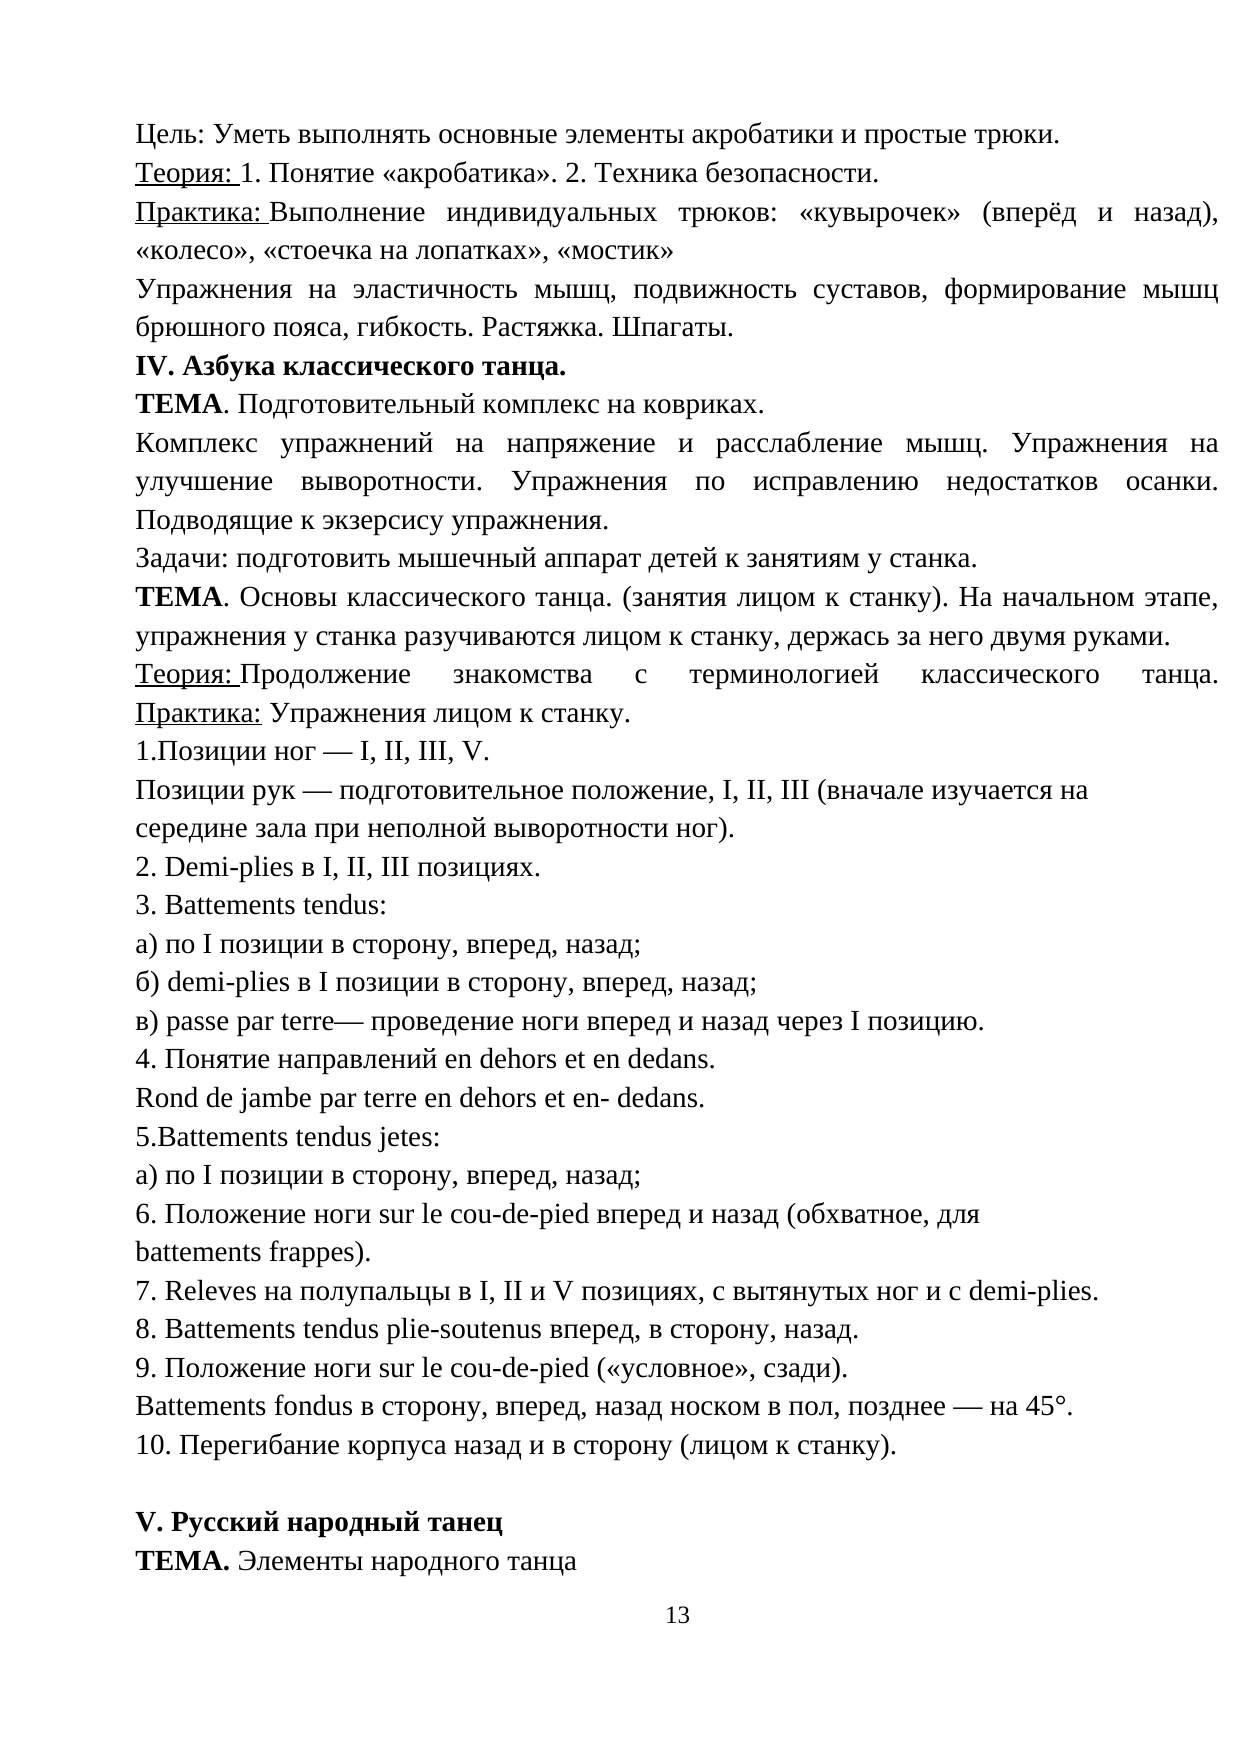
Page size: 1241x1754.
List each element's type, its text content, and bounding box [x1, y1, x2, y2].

text IV. Азбука классического танца. [135, 348, 1219, 381]
text Задачи: подготовить мышечный аппарат детей к занятиям у станка. [135, 541, 1219, 574]
text а) по I позиции в сторону, вперед, назад; [135, 926, 1219, 959]
text 10. Перегибание корпуса назад и в сторону (лицом к станку). [135, 1427, 1219, 1461]
text 2. Demi-plies в I, II, III позициях. [135, 849, 1219, 882]
text battements frappes). [135, 1234, 1219, 1268]
text Комплекс упражнений на напряжение и расслабление мышц. Упражнения на улучшение выворотности. Упражнения по исправлению недостатков осанки. Подводящие к экзерсису упражнения. [135, 425, 1219, 536]
text 5.Battements tendus jetes: [135, 1119, 1219, 1152]
text 7. Releves на полупальцы в I, II и V позициях, с вытянутых ног и с demi-plies. [135, 1273, 1219, 1306]
text 1.Позиции ног — I, II, III, V. [135, 733, 1219, 767]
text в) passe par terre— проведение ноги вперед и назад через I позицию. [135, 1003, 1219, 1037]
text 3. Battements tendus: [135, 887, 1219, 921]
text Battements fondus в сторону, вперед, назад носком в пол, позднее — на 45°. [135, 1388, 1219, 1422]
text Теория: 1. Понятие «акробатика». 2. Техника безопасности. [135, 155, 1219, 189]
text середине зала при неполной выворотности ног). [135, 810, 1219, 844]
text Упражнения на эластичность мышц, подвижность суставов, формирование мышц брюшного пояса, гибкость. Растяжка. Шпагаты. [135, 271, 1219, 343]
text ТЕМА. Основы классического танца. (занятия лицом к станку). На начальном этапе, упражнения у станка разучиваются лицом к станку, держась за него двумя руками. [135, 579, 1219, 651]
text а) по I позиции в сторону, вперед, назад; [135, 1157, 1219, 1191]
text 4. Понятие направлений en dehors et en dedans. [135, 1042, 1219, 1075]
text Позиции рук — подготовительное положение, I, II, III (вначале изучается на [135, 772, 1219, 805]
text б) demi-plies в I позиции в сторону, вперед, назад; [135, 964, 1219, 998]
text Rond de jambe par terre en dehors et en- dedans. [135, 1080, 1219, 1114]
text ТЕМА. Элементы народного танца [135, 1543, 1219, 1576]
text 6. Положение ноги sur le cou-de-pied вперед и назад (обхватное, для [135, 1196, 1219, 1229]
text 9. Положение ноги sur le cou-de-pied («условное», сзади). [135, 1350, 1219, 1383]
text V. Русский народный танец [135, 1504, 1219, 1538]
text Теория: Продолжение знакомства с терминологией классического танца. Практика: Упражнения лицом к станку. [135, 656, 1219, 728]
text Цель: Уметь выполнять основные элементы акробатики и простые трюки. [135, 117, 1219, 150]
text 8. Battements tendus plie-soutenus вперед, в сторону, назад. [135, 1311, 1219, 1345]
text Практика: Выполнение индивидуальных трюков: «кувырочек» (вперёд и назад), «колесо», «стоечка на лопатках», «мостик» [135, 194, 1219, 266]
text ТЕМА. Подготовительный комплекс на ковриках. [135, 386, 1219, 420]
